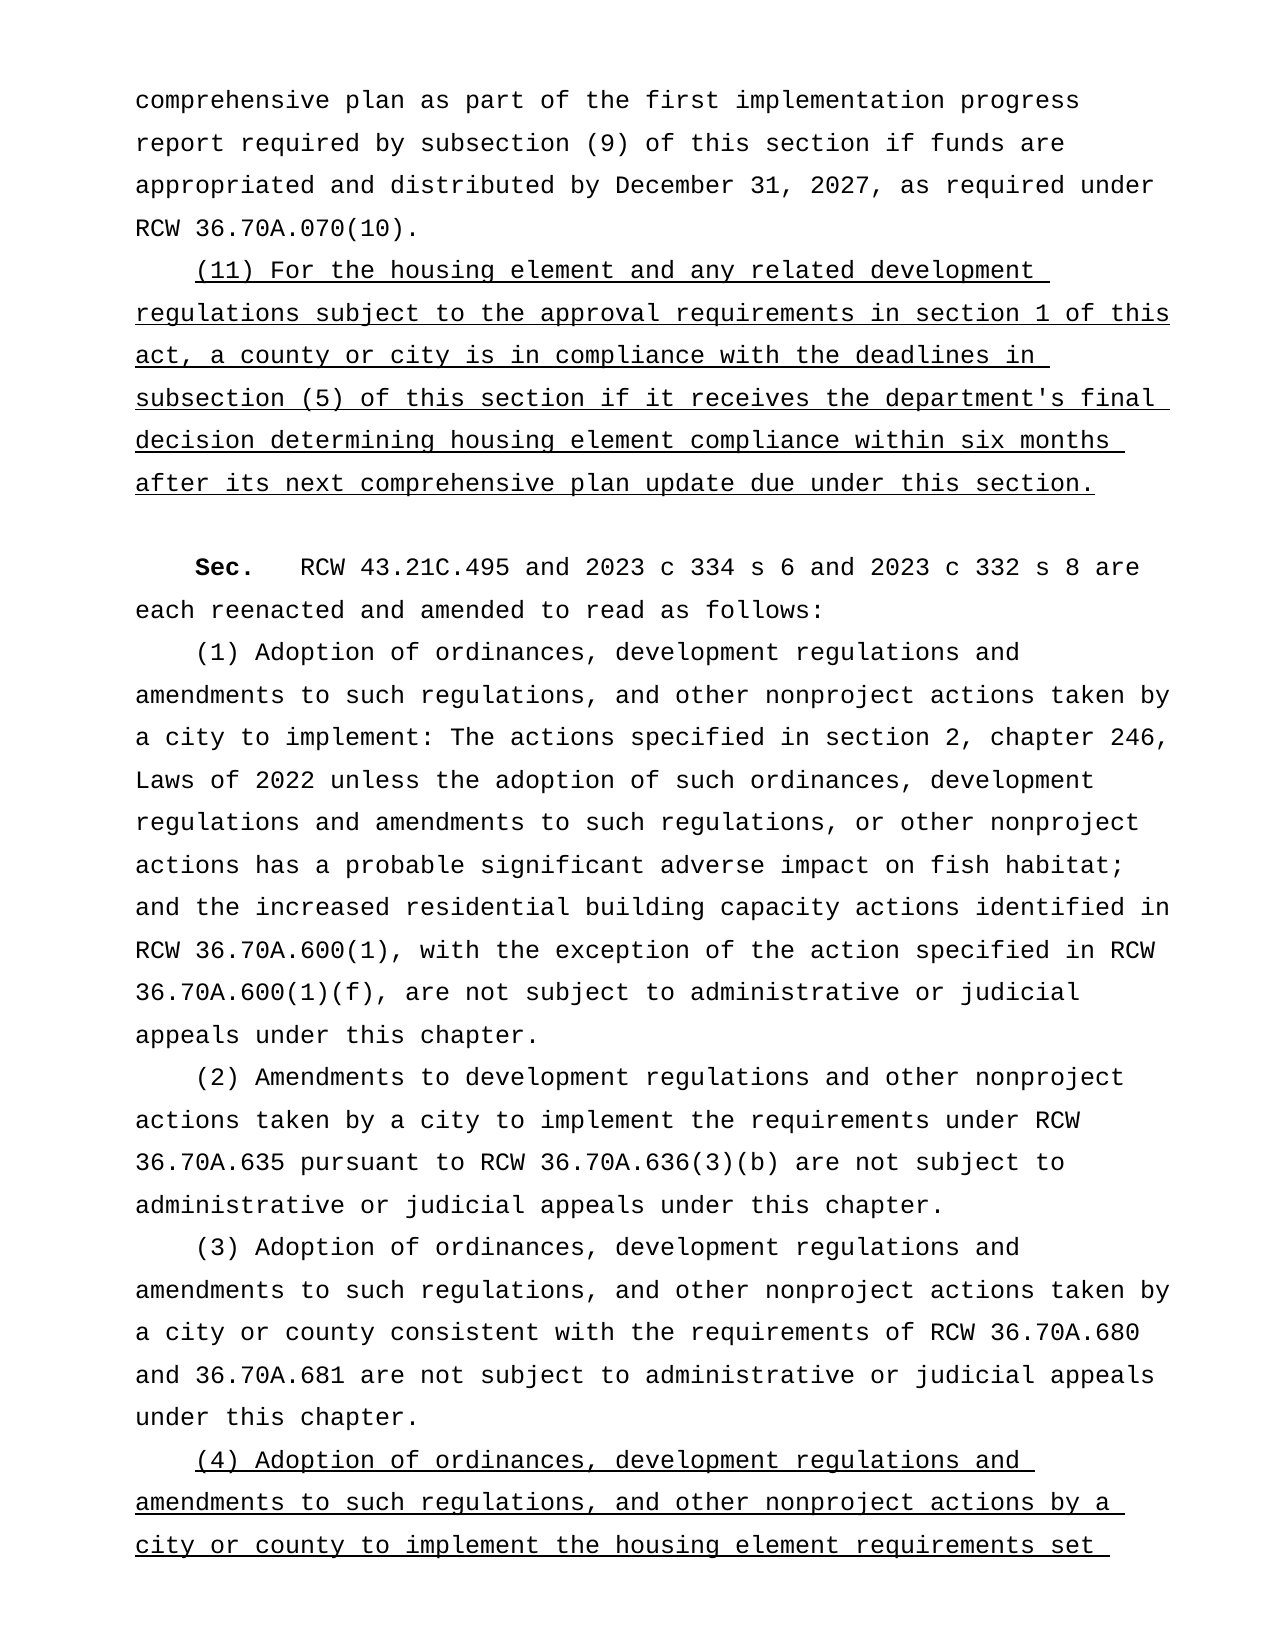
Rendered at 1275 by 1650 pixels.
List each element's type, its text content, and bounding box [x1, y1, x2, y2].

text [135, 1434, 1170, 1562]
text (11) For the housing element and any related development regulations subject to the approval requirements in section 1 of this act, a county or city is in compliance with the deadlines in subsection (5) of this section if it receives the department's final decision determining housing element compliance within six months after its next comprehensive plan update due under this section. [135, 325, 1170, 409]
text (1) Adoption of ordinances, development regulations and amendments to such regulations, and other nonproject actions taken by a city to implement: The actions specified in section 2, chapter 246, Laws of 2022 unless the adoption of such ordinances, development regulations and amendments to such regulations, or other nonproject actions has a probable significant adverse impact on fish habitat; and the increased residential building capacity actions identified in RCW 36.70A.600(1), with the exception of the action specified in RCW 36.70A.600(1)(f), are not subject to administrative or judicial appeals under this chapter. [135, 627, 1170, 1052]
text (3) Adoption of ordinances, development regulations and amendments to such regulations, and other nonproject actions taken by a city or county consistent with the requirements of RCW 36.70A.680 and 36.70A.681 are not subject to administrative or judicial appeals under this chapter. [135, 1222, 1170, 1434]
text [135, 75, 1170, 245]
text Sec. RCW 43.21C.495 and 2023 c 334 s 6 and 2023 c 332 s 8 are each reenacted and amended to read as follows: [135, 542, 1170, 627]
text (2) Amendments to development regulations and other nonproject actions taken by a city to implement the requirements under RCW 36.70A.635 pursuant to RCW 36.70A.636(3)(b) are not subject to administrative or judicial appeals under this chapter. [135, 1052, 1170, 1222]
text (11) For the housing element and any related development regulations subject to the approval requirements in section 1 of this act, a county or city is in compliance with the deadlines in subsection (5) of this section if it receives the department's final decision determining housing element compliance within six months after its next comprehensive plan update due under this section. [135, 410, 1170, 500]
text (11) For the housing element and any related development regulations subject to the approval requirements in section 1 of this act, a county or city is in compliance with the deadlines in subsection (5) of this section if it receives the department's final decision determining housing element compliance within six months after its next comprehensive plan update due under this section. [135, 245, 1170, 324]
